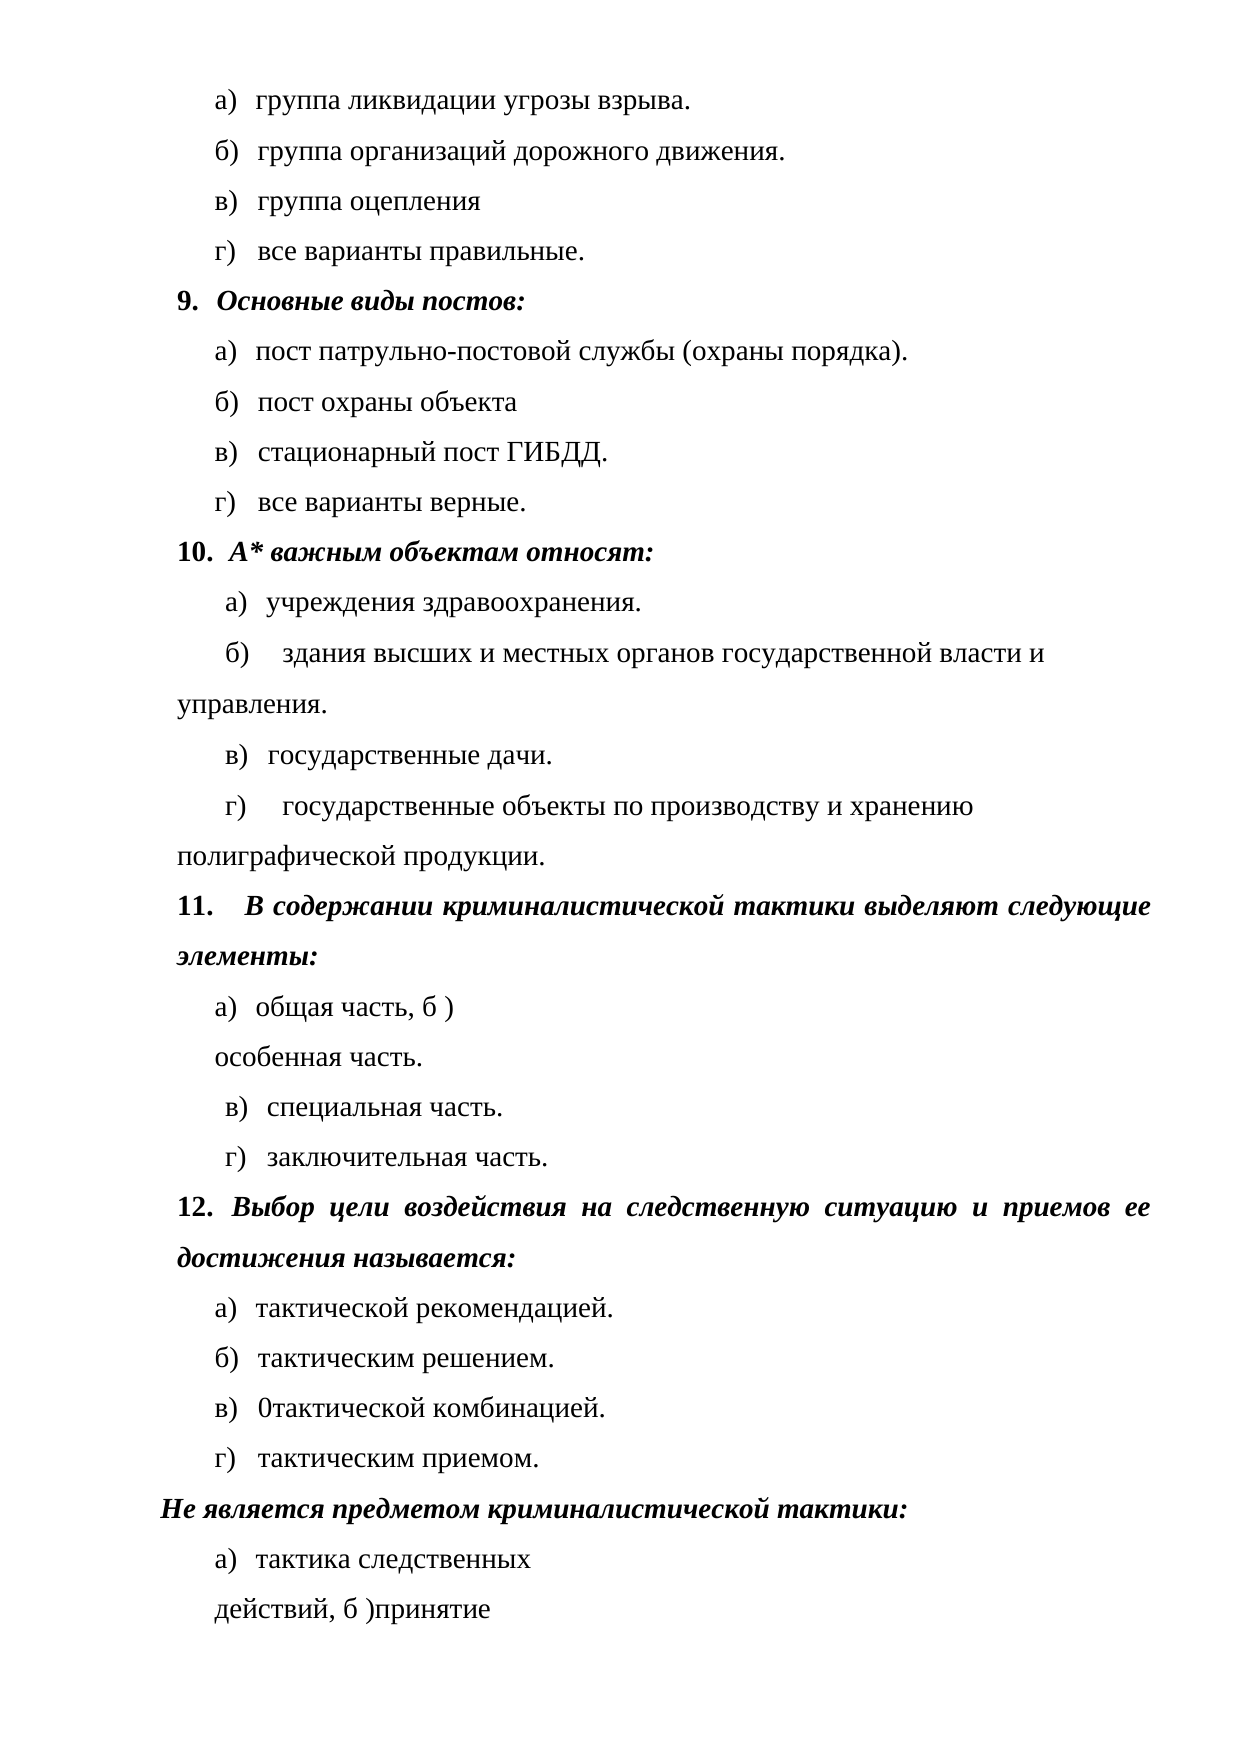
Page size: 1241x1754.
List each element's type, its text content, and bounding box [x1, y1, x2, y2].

text а) пост патрульно-постовой службы (охраны порядка). [214, 321, 1152, 371]
text г) заключительная часть. [225, 1126, 1152, 1177]
text б) группа организаций дорожного движения. [214, 120, 1152, 170]
text Не является предметом криминалистической тактики: [160, 1478, 1152, 1528]
list В содержании криминалистической тактики выделяют следующие элементы: [177, 875, 1152, 976]
text в) стационарный пост ГИБДД. [214, 421, 1152, 471]
list Выбор цели воздействия на следственную ситуацию и приемов ее достижения называется: [177, 1177, 1152, 1277]
list Основные виды постов: [177, 270, 1152, 321]
text в) группа оцепления [214, 170, 1152, 220]
text г) все варианты правильные. [214, 220, 1152, 270]
text в) 0тактической комбинацией. [214, 1377, 1152, 1428]
text а) тактической рекомендацией. [214, 1277, 1152, 1327]
text б) тактическим решением. [214, 1327, 1152, 1377]
text б) пост охраны объекта [214, 371, 1152, 421]
text г) тактическим приемом. [214, 1428, 1152, 1478]
text а) общая часть, б ) особенная часть. [214, 976, 462, 1076]
text г) государственные объекты по производству и хранению полиграфической продукции. [177, 775, 1152, 875]
text а) учреждения здравоохранения. [225, 572, 1152, 622]
text г) все варианты верные. [214, 471, 1152, 521]
text а) группа ликвидации угрозы взрыва. [214, 69, 1152, 120]
text б) здания высших и местных органов государственной власти и управления. [177, 622, 1152, 724]
text а) тактика следственных действий, б )принятие тактических решений. [214, 1528, 645, 1639]
text в) специальная часть. [225, 1076, 1152, 1126]
text в) государственные дачи. [225, 724, 1152, 775]
list А* важным объектам относят: [177, 521, 1152, 572]
